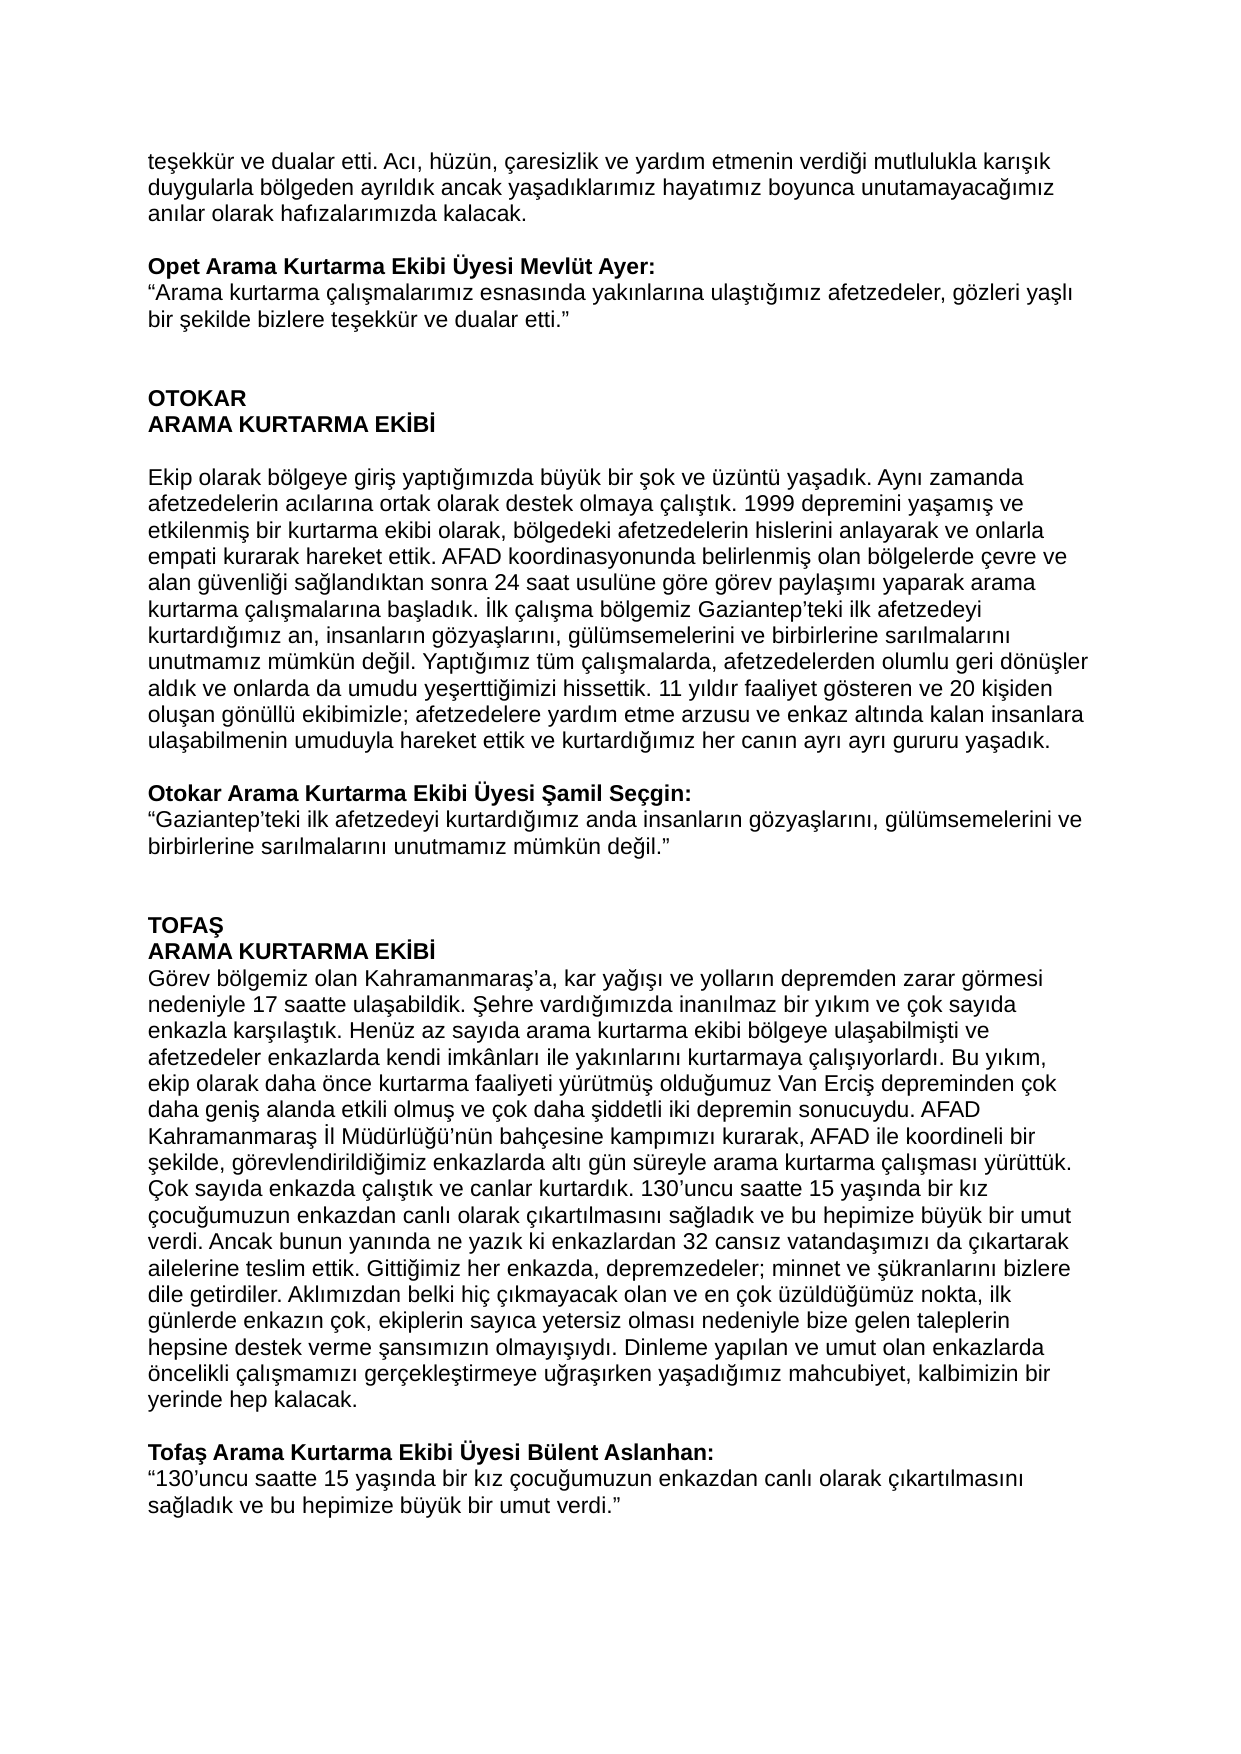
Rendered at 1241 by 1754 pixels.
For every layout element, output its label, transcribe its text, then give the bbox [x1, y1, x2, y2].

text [148, 148, 1093, 227]
text Ekip olarak bölgeye giriş yaptığımızda büyük bir şok ve üzüntü yaşadık. Aynı zamanda afetzedelerin acılarına ortak olarak destek olmaya çalıştık. 1999 depremini yaşamış ve etkilenmiş bir kurtarma ekibi olarak, bölgedeki afetzedelerin hislerini anlayarak ve onlarla empati kurarak hareket ettik. AFAD koordinasyonunda belirlenmiş olan bölgelerde çevre ve alan güvenliği sağlandıktan sonra 24 saat usulüne göre görev paylaşımı yaparak arama kurtarma çalışmalarına başladık. İlk çalışma bölgemiz Gaziantep’teki ilk afetzedeyi kurtardığımız an, insanların gözyaşlarını, gülümsemelerini ve birbirlerine sarılmalarını unutmamız mümkün değil. Yaptığımız tüm çalışmalarda, afetzedelerden olumlu geri dönüşler aldık ve onlarda da umudu yeşerttiğimizi hissettik. 11 yıldır faaliyet gösteren ve 20 kişiden oluşan gönüllü ekibimizle; afetzedelere yardım etme arzusu ve enkaz altında kalan insanlara ulaşabilmenin umuduyla hareket ettik ve kurtardığımız her canın ayrı ayrı gururu yaşadık. [148, 464, 1093, 754]
text “130’uncu saatte 15 yaşında bir kız çocuğumuzun enkazdan canlı olarak çıkartılmasını sağladık ve bu hepimize büyük bir umut verdi.” [148, 1465, 1093, 1518]
text Görev bölgemiz olan Kahramanmaraş’a, kar yağışı ve yolların depremden zarar görmesi nedeniyle 17 saatte ulaşabildik. Şehre vardığımızda inanılmaz bir yıkım ve çok sayıda enkazla karşılaştık. Henüz az sayıda arama kurtarma ekibi bölgeye ulaşabilmişti ve afetzedeler enkazlarda kendi imkânları ile yakınlarını kurtarmaya çalışıyorlardı. Bu yıkım, ekip olarak daha önce kurtarma faaliyeti yürütmüş olduğumuz Van Erciş depreminden çok daha geniş alanda etkili olmuş ve çok daha şiddetli iki depremin sonucuydu. AFAD Kahramanmaraş İl Müdürlüğü’nün bahçesine kampımızı kurarak, AFAD ile koordineli bir şekilde, görevlendirildiğimiz enkazlarda altı gün süreyle arama kurtarma çalışması yürüttük. Çok sayıda enkazda çalıştık ve canlar kurtardık. 130’uncu saatte 15 yaşında bir kız çocuğumuzun enkazdan canlı olarak çıkartılmasını sağladık ve bu hepimize büyük bir umut verdi. Ancak bunun yanında ne yazık ki enkazlardan 32 cansız vatandaşımızı da çıkartarak ailelerine teslim ettik. Gittiğimiz her enkazda, depremzedeler; minnet ve şükranlarını bizlere dile getirdiler. Aklımızdan belki hiç çıkmayacak olan ve en çok üzüldüğümüz nokta, ilk günlerde enkazın çok, ekiplerin sayıca yetersiz olması nedeniyle bize gelen taleplerin hepsine destek verme şansımızın olmayışıydı. Dinleme yapılan ve umut olan enkazlarda öncelikli çalışmamızı gerçekleştirmeye uğraşırken yaşadığımız mahcubiyet, kalbimizin bir yerinde hep kalacak. [148, 964, 1093, 1413]
text ARAMA KURTARMA EKİBİ [148, 411, 1093, 437]
text “Arama kurtarma çalışmalarımız esnasında yakınlarına ulaştığımız afetzedeler, gözleri yaşlı bir şekilde bizlere teşekkür ve dualar etti.” [148, 279, 1093, 332]
text “Gaziantep’teki ilk afetzedeyi kurtardığımız anda insanların gözyaşlarını, gülümsemelerini ve birbirlerine sarılmalarını unutmamız mümkün değil.” [148, 806, 1093, 859]
text ARAMA KURTARMA EKİBİ [148, 938, 1093, 964]
text Opet Arama Kurtarma Ekibi Üyesi Mevlüt Ayer: [148, 253, 1093, 279]
text Otokar Arama Kurtarma Ekibi Üyesi Şamil Seçgin: [148, 780, 1093, 806]
text TOFAŞ [148, 912, 1093, 938]
text Tofaş Arama Kurtarma Ekibi Üyesi Bülent Aslanhan: [148, 1439, 1093, 1465]
text OTOKAR [148, 385, 1093, 411]
